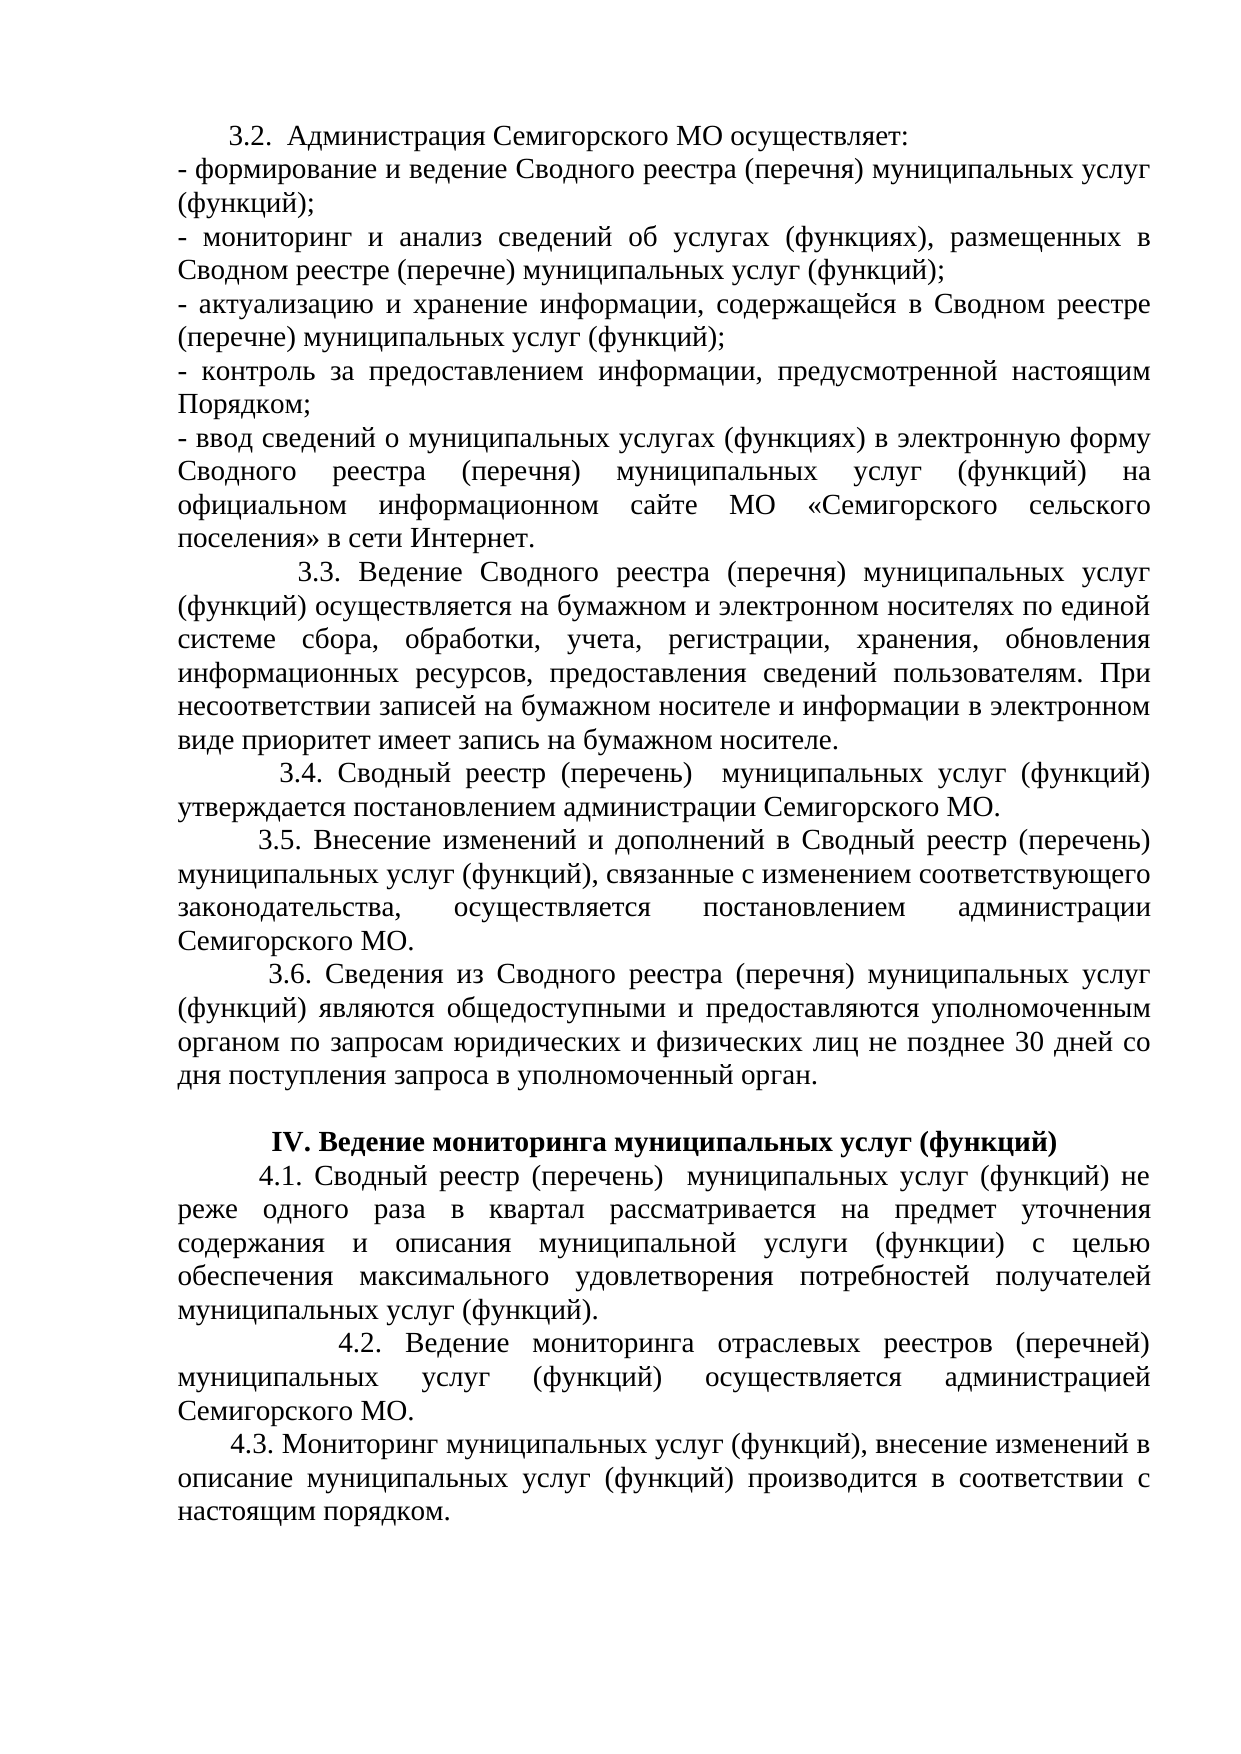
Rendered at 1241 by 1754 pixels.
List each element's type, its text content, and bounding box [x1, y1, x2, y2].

text 3.6. Сведения из Сводного реестра (перечня) муниципальных услуг (функций) являются общедоступными и предоставляются уполномоченным органом по запросам юридических и физических лиц не позднее 30 дней со дня поступления запроса в уполномоченный орган. [177, 957, 1152, 1091]
text 3.2. Администрация Семигорского МО осуществляет: [177, 118, 1152, 152]
text 4.1. Сводный реестр (перечень) муниципальных услуг (функций) не реже одного раза в квартал рассматривается на предмет уточнения содержания и описания муниципальной услуги (функции) с целью обеспечения максимального удовлетворения потребностей получателей муниципальных услуг (функций). [177, 1158, 1152, 1326]
text - мониторинг и анализ сведений об услугах (функциях), размещенных в Сводном реестре (перечне) муниципальных услуг (функций); [177, 219, 1152, 286]
text IV. Ведение мониторинга муниципальных услуг (функций) [177, 1124, 1152, 1158]
text 3.4. Сводный реестр (перечень) муниципальных услуг (функций) утверждается постановлением администрации Семигорского МО. [177, 755, 1152, 822]
text - формирование и ведение Сводного реестра (перечня) муниципальных услуг (функций); [177, 152, 1152, 219]
text 3.5. Внесение изменений и дополнений в Сводный реестр (перечень) муниципальных услуг (функций), связанные с изменением соответствующего законодательства, осуществляется постановлением администрации Семигорского МО. [177, 822, 1152, 957]
text - актуализацию и хранение информации, содержащейся в Сводном реестре (перечне) муниципальных услуг (функций); [177, 286, 1152, 353]
text - ввод сведений о муниципальных услугах (функциях) в электронную форму Сводного реестра (перечня) муниципальных услуг (функций) на официальном информационном сайте МО «Семигорского сельского поселения» в сети Интернет. [177, 420, 1152, 554]
text 4.2. Ведение мониторинга отраслевых реестров (перечней) муниципальных услуг (функций) осуществляется администрацией Семигорского МО. [177, 1326, 1152, 1426]
text - контроль за предоставлением информации, предусмотренной настоящим Порядком; [177, 353, 1152, 420]
text 4.3. Мониторинг муниципальных услуг (функций), внесение изменений в описание муниципальных услуг (функций) производится в соответствии с настоящим порядком. [177, 1426, 1152, 1527]
text 3.3. Ведение Сводного реестра (перечня) муниципальных услуг (функций) осуществляется на бумажном и электронном носителях по единой системе сбора, обработки, учета, регистрации, хранения, обновления информационных ресурсов, предоставления сведений пользователям. При несоответствии записей на бумажном носителе и информации в электронном виде приоритет имеет запись на бумажном носителе. [177, 554, 1152, 755]
